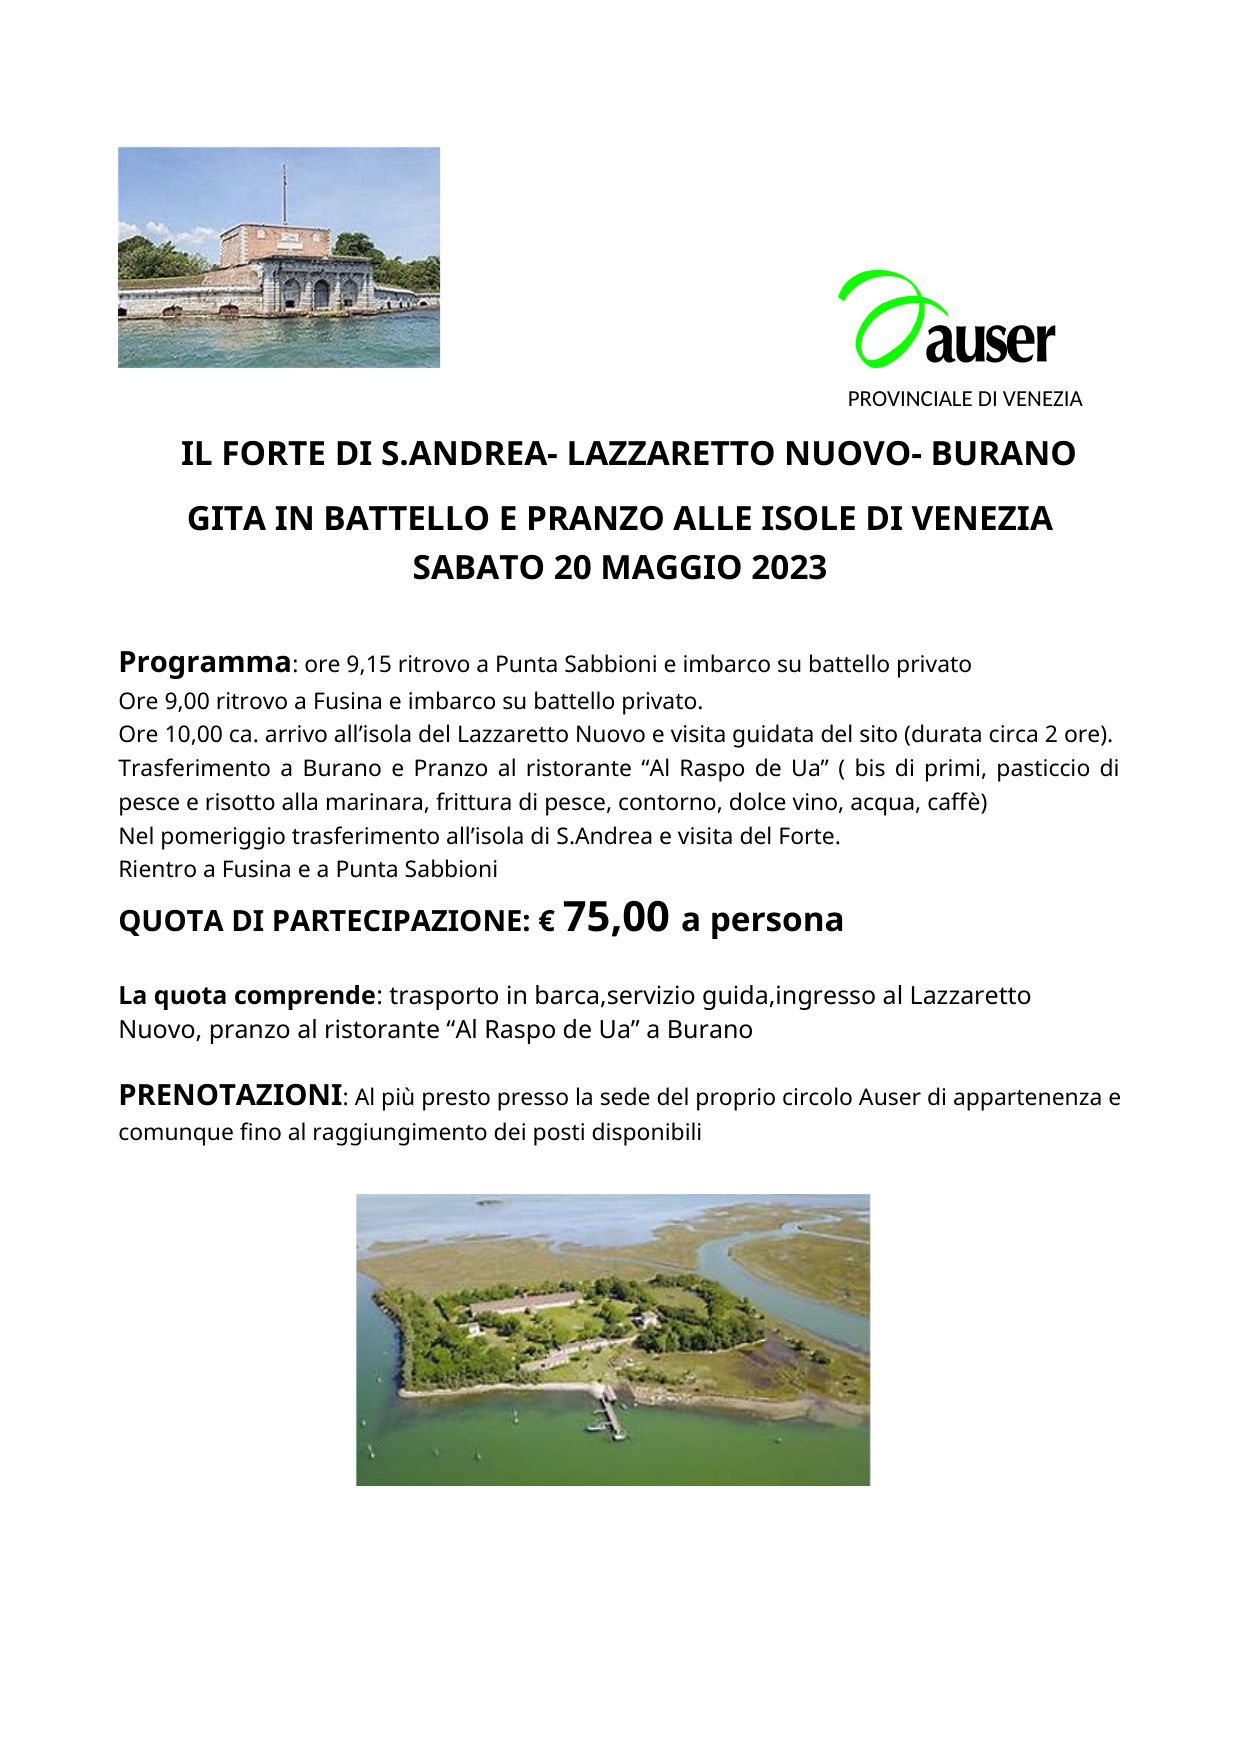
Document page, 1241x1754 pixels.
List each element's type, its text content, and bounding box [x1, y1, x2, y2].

text GITA IN BATTELLO E PRANZO ALLE ISOLE DI VENEZIA [118, 495, 1122, 540]
text Ore 9,00 ritrovo a Fusina e imbarco su battello privato. [118, 684, 1122, 716]
text PROVINCIALE DI VENEZIA [118, 384, 1122, 413]
text PRENOTAZIONI: Al più presto presso la sede del proprio circolo Auser di appartenenza e comunque fino al raggiungimento dei posti disponibili [118, 1074, 1122, 1147]
text Programma: ore 9,15 ritrovo a Punta Sabbioni e imbarco su battello privato [118, 642, 1122, 681]
text Rientro a Fusina e a Punta Sabbioni [118, 853, 1122, 884]
text IL FORTE DI S.ANDREA- LAZZARETTO NUOVO- BURANO [118, 429, 1122, 475]
text Trasferimento a Burano e Pranzo al ristorante “Al Raspo de Ua” ( bis di primi, pasticcio di pesce e risotto alla marinara, frittura di pesce, contorno, dolce vino, acqua, caffè) [118, 752, 1122, 817]
text Nel pomeriggio trasferimento all’isola di S.Andrea e visita del Forte. [118, 819, 1122, 851]
text QUOTA DI PARTECIPAZIONE: € 75,00 a persona [118, 887, 1122, 944]
text La quota comprende: trasporto in barca,servizio guida,ingresso al Lazzaretto Nuovo, pranzo al ristorante “Al Raspo de Ua” a Burano [118, 978, 1122, 1046]
picture [838, 270, 1056, 368]
text SABATO 20 MAGGIO 2023 [118, 544, 1122, 589]
picture [356, 1194, 872, 1486]
picture [118, 147, 440, 368]
text Ore 10,00 ca. arrivo all’isola del Lazzaretto Nuovo e visita guidata del sito (durata circa 2 ore). [118, 718, 1122, 749]
